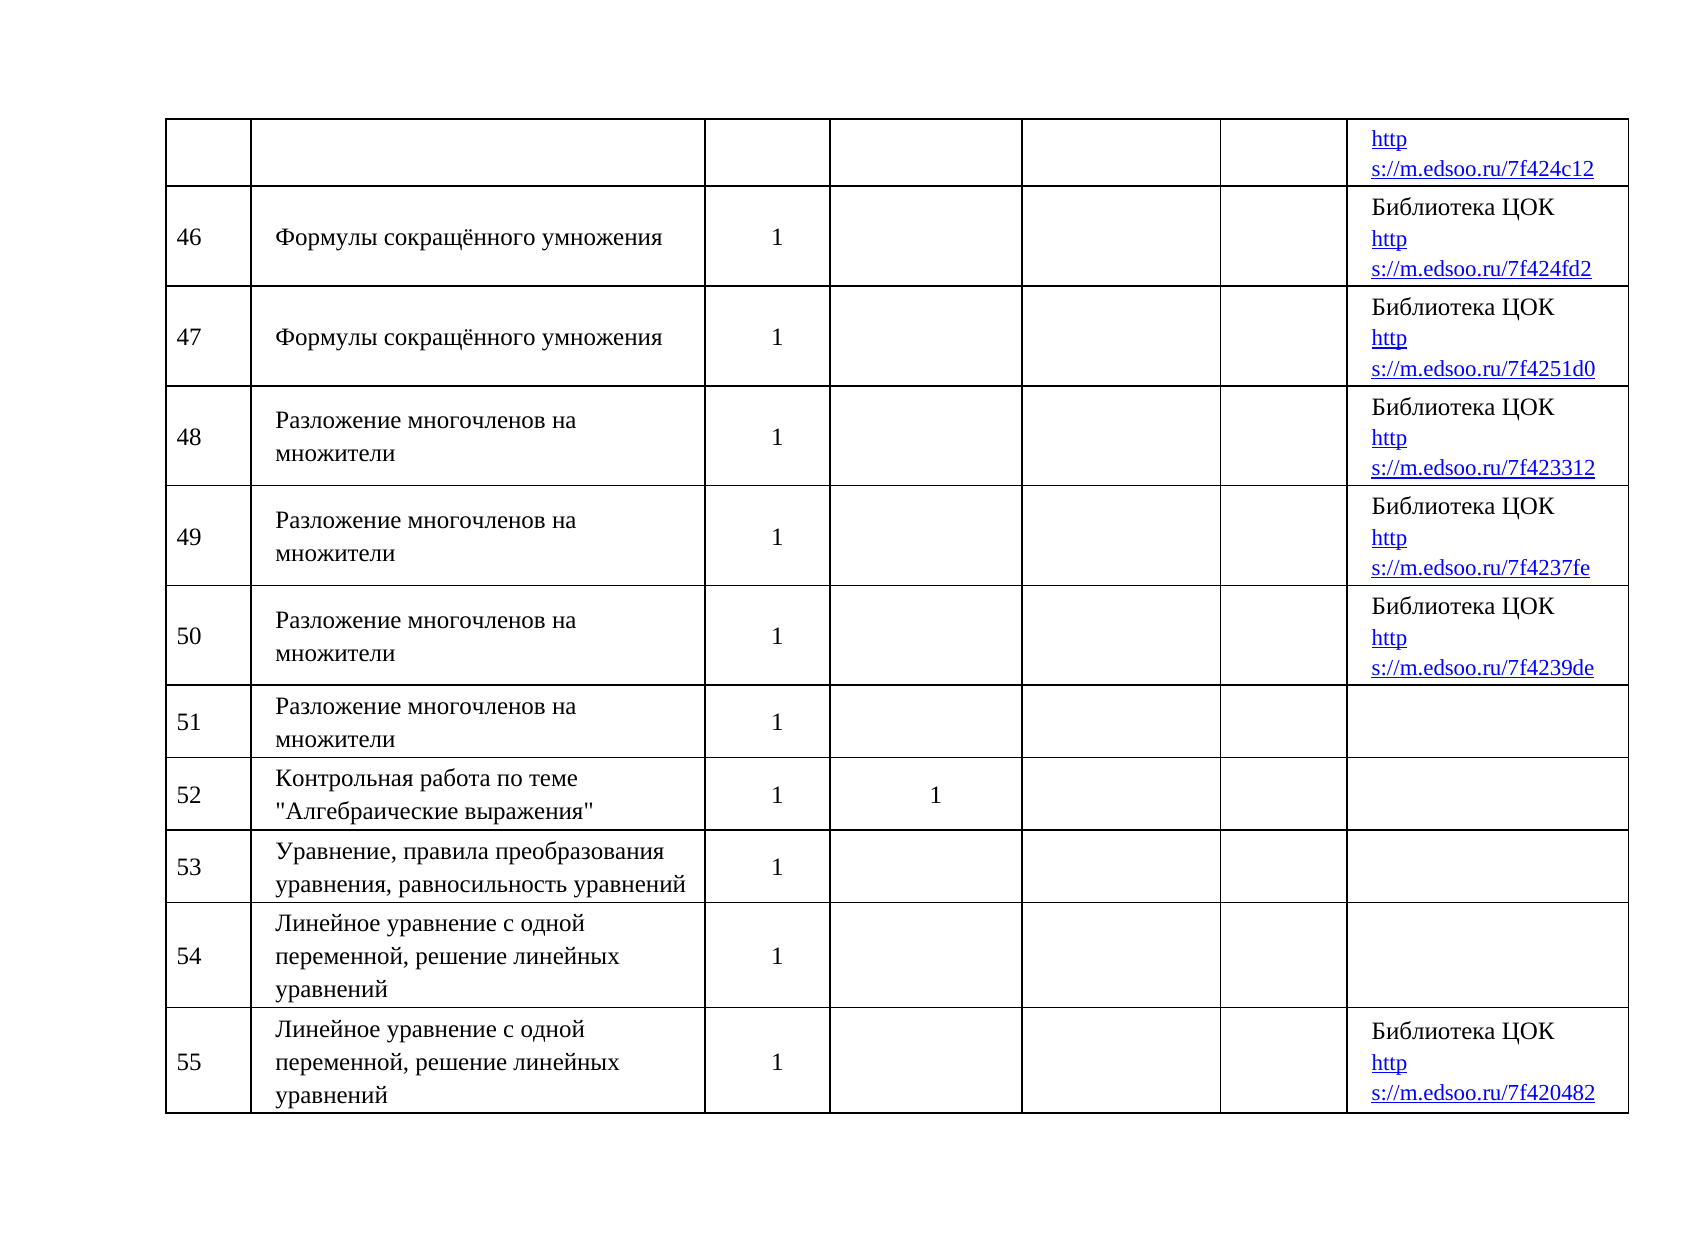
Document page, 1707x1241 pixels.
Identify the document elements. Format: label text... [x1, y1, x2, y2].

table_cell 1 [706, 486, 829, 584]
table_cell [252, 1008, 704, 1112]
table_cell [1221, 686, 1346, 757]
table_cell 51 [167, 686, 250, 757]
table_cell Разложение многочленов на множители [252, 486, 704, 584]
table_cell [1023, 758, 1220, 829]
table_cell 1 [706, 187, 829, 285]
table_cell Разложение многочленов на множители [252, 686, 704, 757]
table_cell [831, 903, 1021, 1007]
table_cell [1023, 486, 1220, 584]
table_cell 1 [706, 120, 829, 185]
table_cell Разложение многочленов на множители [252, 387, 704, 485]
table_cell [1348, 831, 1628, 901]
table_cell Библиотека ЦОК https://m.edsoo.ru/7f423312 [1348, 387, 1628, 485]
table_cell 46 [167, 187, 250, 285]
table_cell 55 [167, 1008, 250, 1112]
table_cell 53 [167, 831, 250, 901]
table_cell [1221, 831, 1346, 901]
table_cell [1221, 187, 1346, 285]
table_cell [1348, 758, 1628, 829]
table_cell 45 [167, 120, 250, 185]
table_cell 49 [167, 486, 250, 584]
table_cell [1348, 903, 1628, 1007]
table_cell 1 [706, 1008, 829, 1112]
table_cell [831, 287, 1021, 385]
table_cell 54 [167, 903, 250, 1007]
table_cell 1 [706, 831, 829, 901]
table_cell 47 [167, 287, 250, 385]
table_cell 1 [706, 903, 829, 1007]
table_cell 1 [706, 586, 829, 684]
table_cell Библиотека ЦОК https://m.edsoo.ru/7f4237fe [1348, 486, 1628, 584]
table_cell [1023, 387, 1220, 485]
table_cell [1023, 903, 1220, 1007]
table_cell [1221, 287, 1346, 385]
table_cell [831, 486, 1021, 584]
table_cell Библиотека ЦОК https://m.edsoo.ru/7f4239de [1348, 586, 1628, 684]
table_cell [831, 586, 1021, 684]
table_cell [831, 187, 1021, 285]
table_cell Библиотека ЦОК https://m.edsoo.ru/7f4251d0 [1348, 287, 1628, 385]
table_cell [1023, 686, 1220, 757]
table_cell 52 [167, 758, 250, 829]
table_cell [831, 1008, 1021, 1112]
table_cell [831, 387, 1021, 485]
table_cell [1023, 287, 1220, 385]
table_cell 1 [831, 758, 1021, 829]
table_cell [1221, 586, 1346, 684]
table_cell 1 [706, 287, 829, 385]
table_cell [252, 120, 704, 185]
table_cell [1221, 387, 1346, 485]
table_cell [1221, 1008, 1346, 1112]
table_cell 1 [706, 758, 829, 829]
table_cell [1348, 686, 1628, 757]
table_cell 1 [706, 686, 829, 757]
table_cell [252, 903, 704, 1007]
table_cell 48 [167, 387, 250, 485]
table_cell Формулы сокращённого умножения [252, 187, 704, 285]
table_cell Библиотека ЦОК https://m.edsoo.ru/7f420482 [1348, 1008, 1628, 1112]
table_cell [1221, 486, 1346, 584]
table_cell [1023, 586, 1220, 684]
table_cell Разложение многочленов на множители [252, 586, 704, 684]
table_cell Контрольная работа по теме "Алгебраические выражения" [252, 758, 704, 829]
table_cell [831, 120, 1021, 185]
table_cell [1221, 120, 1346, 185]
table_cell [831, 831, 1021, 901]
table_cell 50 [167, 586, 250, 684]
table_cell 1 [706, 387, 829, 485]
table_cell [1348, 120, 1628, 185]
table_cell Формулы сокращённого умножения [252, 287, 704, 385]
table_cell [1023, 120, 1220, 185]
table_cell Библиотека ЦОК https://m.edsoo.ru/7f424fd2 [1348, 187, 1628, 285]
table_cell [1023, 831, 1220, 901]
table_cell [1023, 187, 1220, 285]
table_cell [831, 686, 1021, 757]
table_cell [1221, 903, 1346, 1007]
table_cell [1023, 1008, 1220, 1112]
table_cell [1221, 758, 1346, 829]
table_cell Уравнение, правила преобразования уравнения, равносильность уравнений [252, 831, 704, 901]
